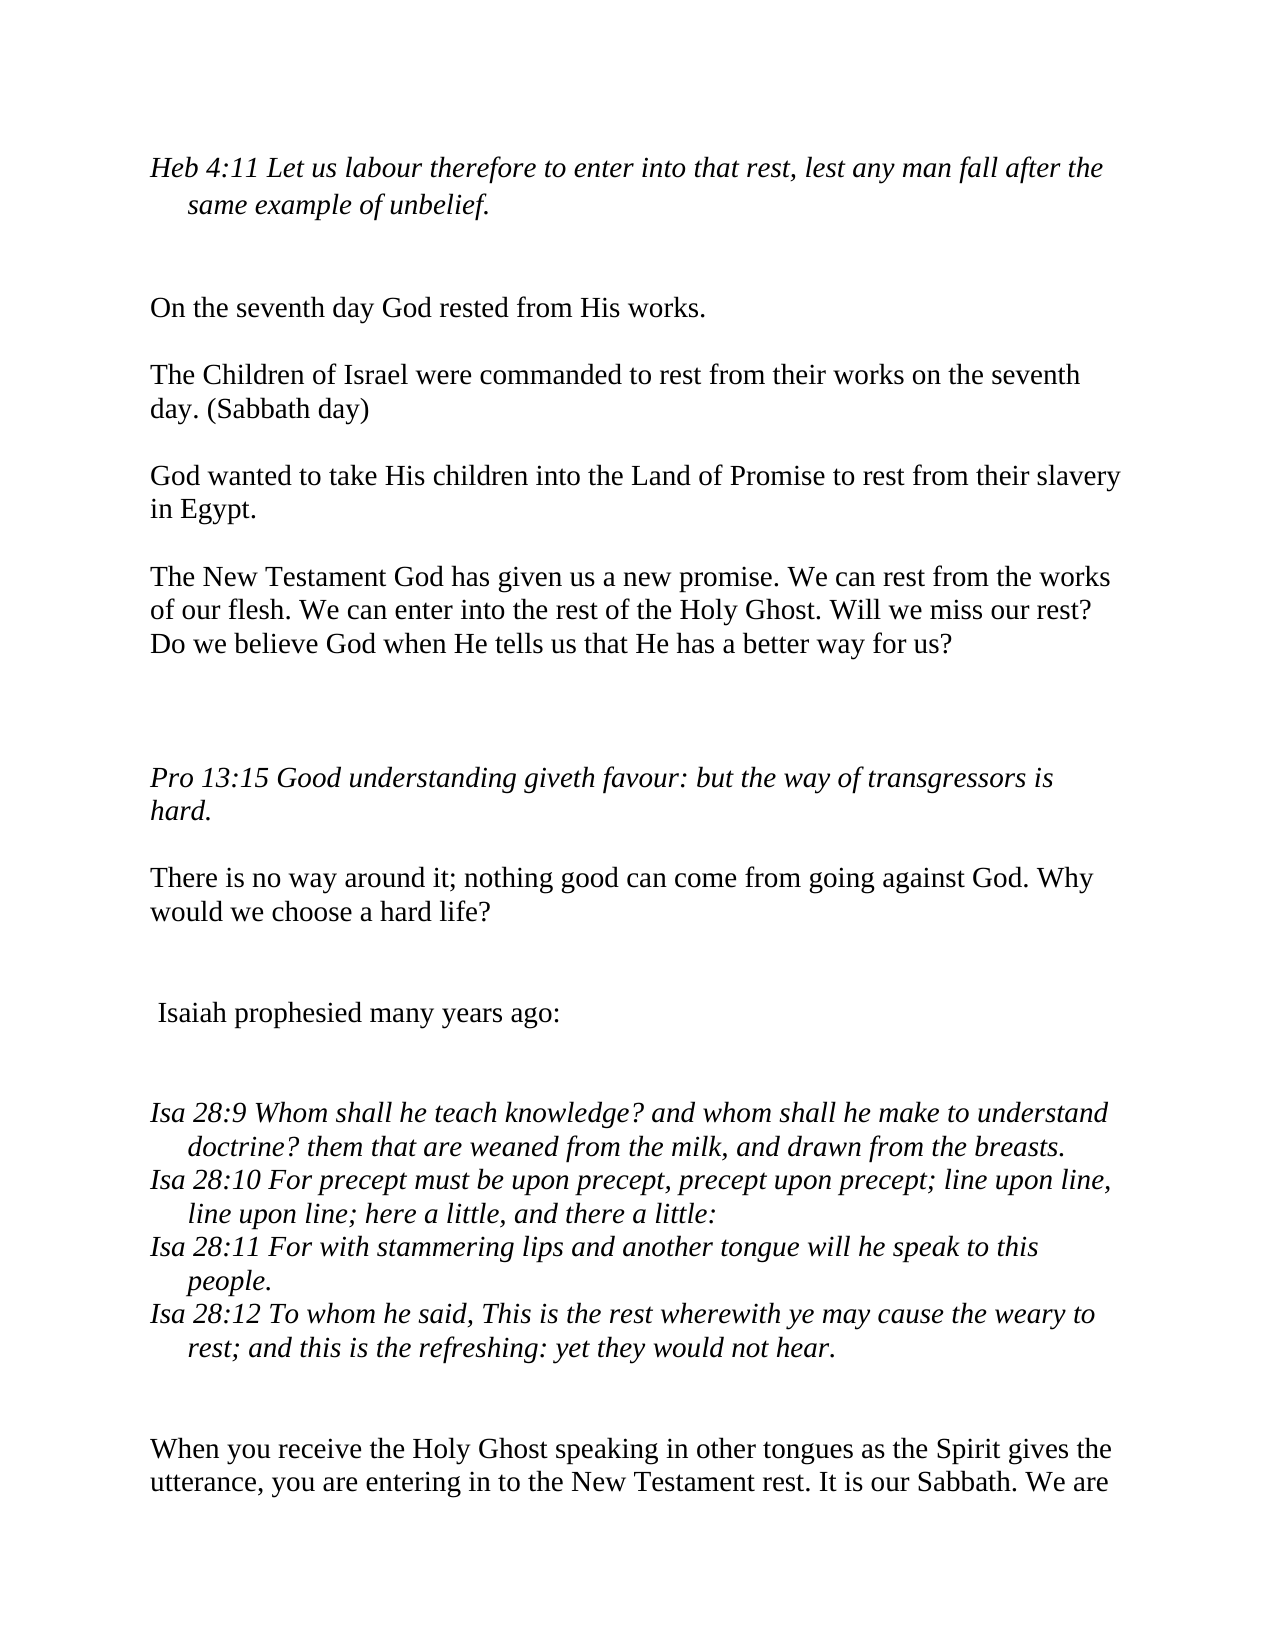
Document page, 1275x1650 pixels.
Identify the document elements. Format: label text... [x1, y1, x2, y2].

text Isaiah prophesied many years ago: [150, 995, 1125, 1028]
text God wanted to take His children into the Land of Promise to rest from their slavery in Egypt. [150, 458, 1125, 525]
text There is no way around it; nothing good can come from going against God. Why would we choose a hard life? [150, 861, 1125, 928]
text Isa 28:10 For precept must be upon precept, precept upon precept; line upon line, line upon line; here a little, and there a little: [150, 1162, 1125, 1229]
text On the seventh day God rested from His works. [150, 290, 1125, 324]
text Isa 28:9 Whom shall he teach knowledge? and whom shall he make to understand doctrine? them that are weaned from the milk, and drawn from the breasts. [150, 1095, 1125, 1162]
text The New Testament God has given us a new promise. We can rest from the works of our flesh. We can enter into the rest of the Holy Ghost. Will we miss our rest? Do we believe God when He tells us that He has a better way for us? [150, 559, 1125, 659]
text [150, 1431, 1125, 1498]
text The Children of Israel were commanded to rest from their works on the seventh day. (Sabbath day) [150, 357, 1125, 424]
text Heb 4:11 Let us labour therefore to enter into that rest, lest any man fall after the same example of unbelief. [150, 150, 1125, 223]
text Isa 28:11 For with stammering lips and another tongue will he speak to this people. [150, 1229, 1125, 1297]
text Isa 28:12 To whom he said, This is the rest wherewith ye may cause the weary to rest; and this is the refreshing: yet they would not hear. [150, 1297, 1125, 1364]
text Pro 13:15 Good understanding giveth favour: but the way of transgressors is hard. [150, 760, 1125, 827]
